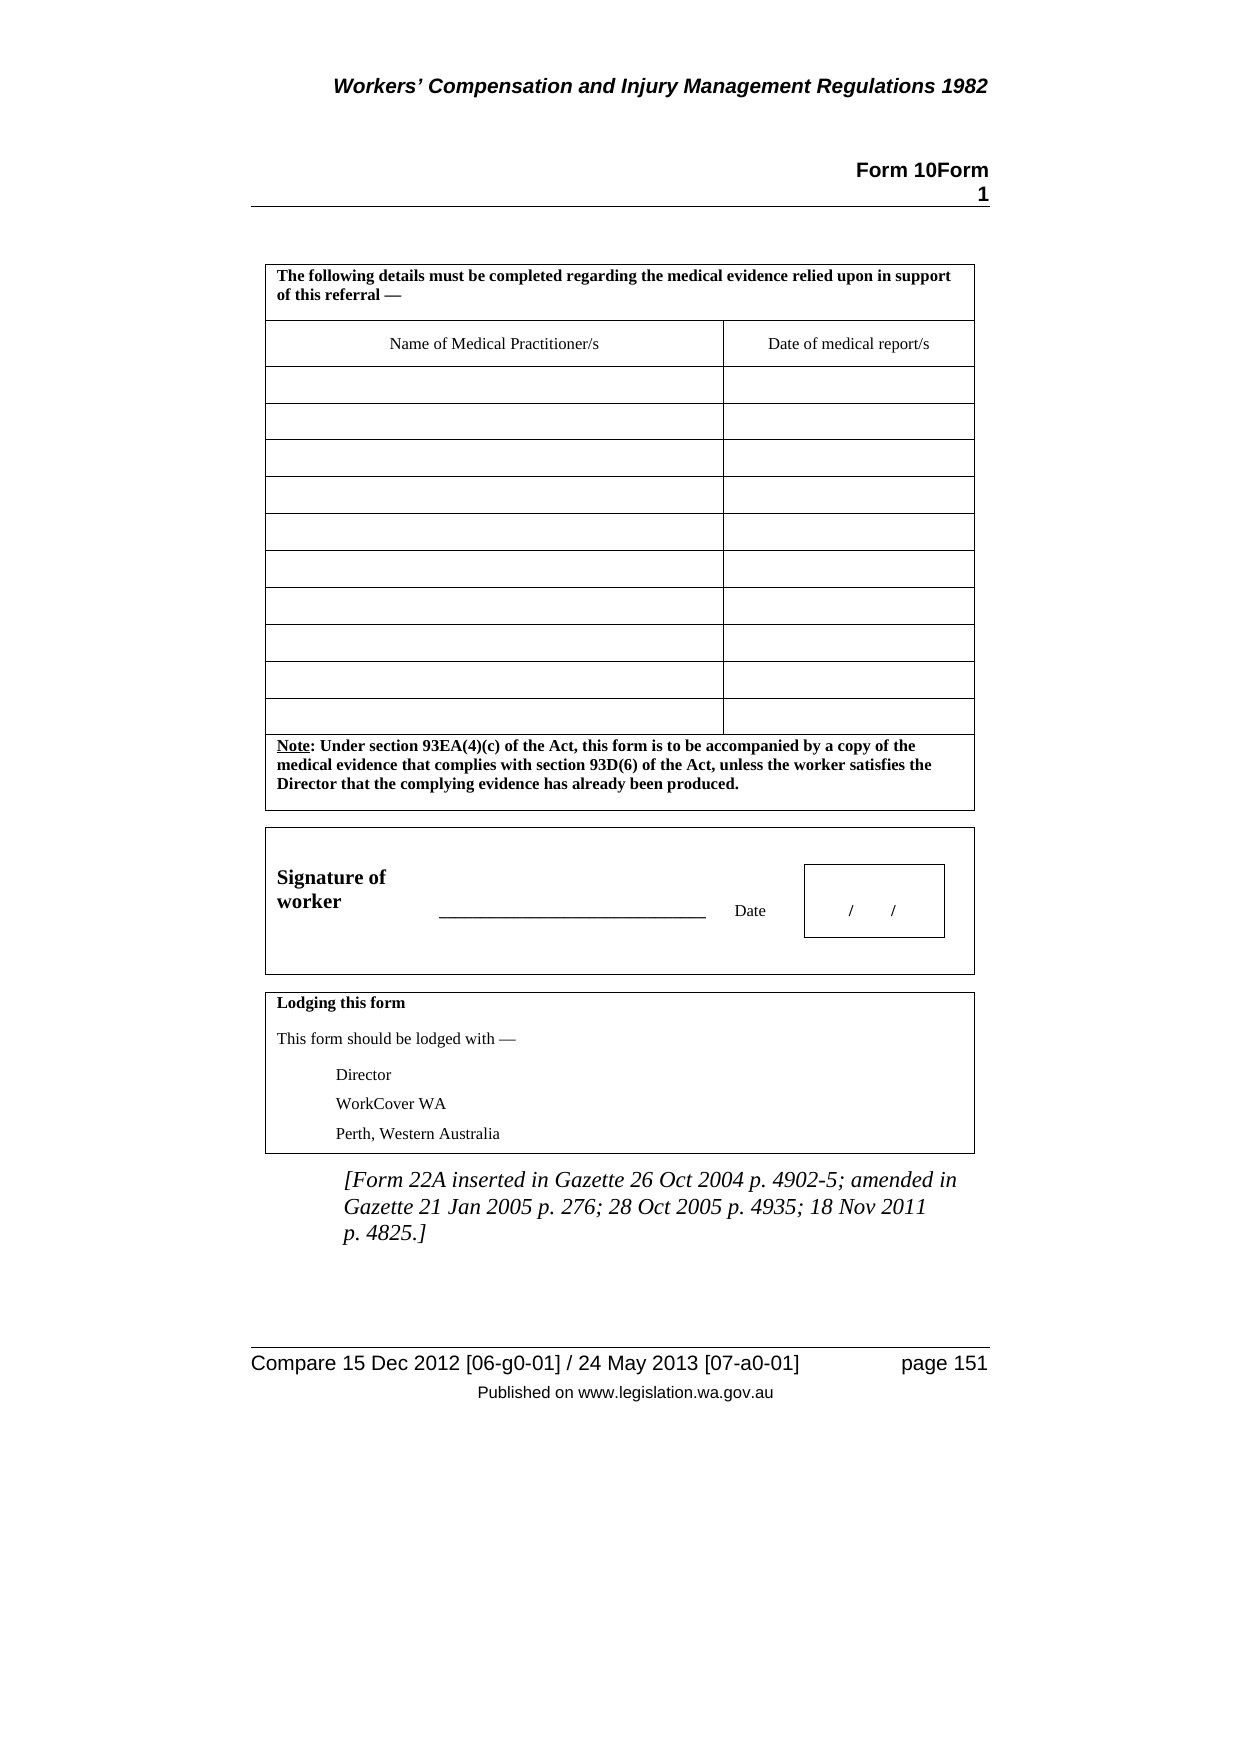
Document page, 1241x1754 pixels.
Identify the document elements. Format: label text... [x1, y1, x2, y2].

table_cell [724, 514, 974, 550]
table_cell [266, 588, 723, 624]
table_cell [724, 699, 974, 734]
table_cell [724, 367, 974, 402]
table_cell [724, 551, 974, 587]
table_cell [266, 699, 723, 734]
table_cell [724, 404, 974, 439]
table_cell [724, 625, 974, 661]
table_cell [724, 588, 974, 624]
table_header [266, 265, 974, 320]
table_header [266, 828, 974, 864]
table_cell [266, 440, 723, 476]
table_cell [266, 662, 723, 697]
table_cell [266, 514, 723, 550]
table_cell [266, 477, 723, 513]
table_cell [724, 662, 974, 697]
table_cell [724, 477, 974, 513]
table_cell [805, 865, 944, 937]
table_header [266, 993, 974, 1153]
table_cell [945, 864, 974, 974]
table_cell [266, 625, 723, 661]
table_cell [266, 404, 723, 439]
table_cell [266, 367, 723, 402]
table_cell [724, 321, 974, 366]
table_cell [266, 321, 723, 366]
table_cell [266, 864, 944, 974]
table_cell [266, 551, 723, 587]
text [Form 22A inserted in Gazette 26 Oct 2004 p. 4902-5; amended in Gazette 21 Jan 2005 p. 276; 28 Oct 2005 p. 4935; 18 Nov 2011 p. 4825.] [251, 1167, 990, 1246]
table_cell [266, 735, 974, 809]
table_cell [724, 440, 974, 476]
